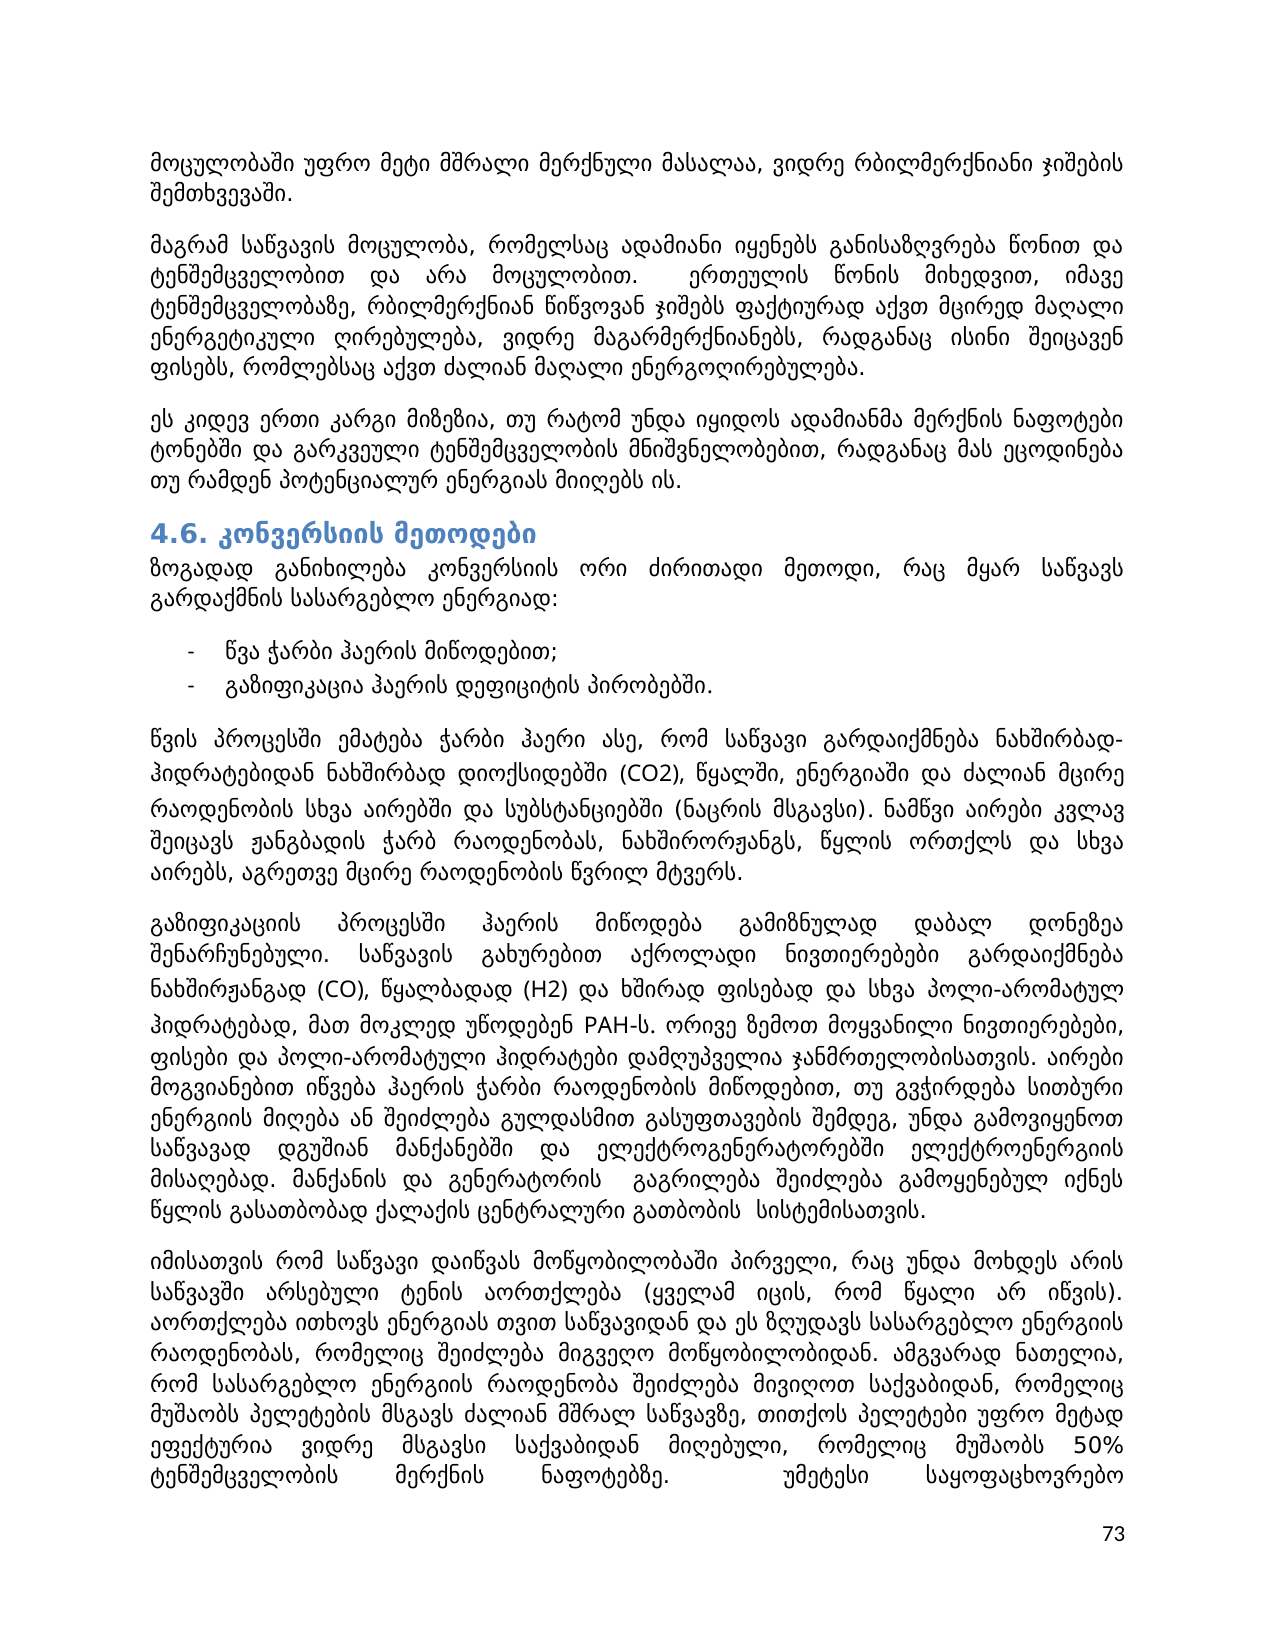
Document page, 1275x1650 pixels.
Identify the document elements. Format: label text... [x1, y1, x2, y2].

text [150, 1248, 1125, 1489]
list გაზიფიკაცია ჰაერის დეფიციტის პირობებში. [187, 669, 1125, 701]
text გაზიფიკაციის პროცესში ჰაერის მიწოდება გამიზნულად დაბალ დონეზეა შენარჩუნებული. საწვავის გახურებით აქროლადი ნივთიერებები გარდაიქმნება ნახშირჟანგად (CO), წყალბადად (H2) და ხშირად ფისებად და სხვა პოლი-არომატულ ჰიდრატებად, მათ მოკლედ უწოდებენ PAH-ს. ორივე ზემოთ მოყვანილი ნივთიერებები, ფისები და პოლი-არომატული ჰიდრატები დამღუპველია ჯანმრთელობისათვის. აირები მოგვიანებით იწვება ჰაერის ჭარბი რაოდენობის მიწოდებით, თუ გვჭირდება სითბური ენერგიის მიღება ან შეიძლება გულდასმით გასუფთავების შემდეგ, უნდა გამოვიყენოთ საწვავად დგუშიან მანქანებში და ელექტროგენერატორებში ელექტროენერგიის მისაღებად. მანქანის და გენერატორის გაგრილება შეიძლება გამოყენებულ იქნეს წყლის გასათბობად ქალაქის ცენტრალური გათბობის სისტემისათვის. [150, 911, 1125, 1223]
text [150, 150, 1125, 207]
text მაგრამ საწვავის მოცულობა, რომელსაც ადამიანი იყენებს განისაზღვრება წონით და ტენშემცველობით და არა მოცულობით. ერთეულის წონის მიხედვით, იმავე ტენშემცველობაზე, რბილმერქნიან წიწვოვან ჯიშებს ფაქტიურად აქვთ მცირედ მაღალი ენერგეტიკული ღირებულება, ვიდრე მაგარმერქნიანებს, რადგანაც ისინი შეიცავენ ფისებს, რომლებსაც აქვთ ძალიან მაღალი ენერგოღირებულება. [150, 232, 1125, 381]
text ზოგადად განიხილება კონვერსიის ორი ძირითადი მეთოდი, რაც მყარ საწვავს გარდაქმნის სასარგებლო ენერგიად: [150, 555, 1125, 612]
text ეს კიდევ ერთი კარგი მიზეზია, თუ რატომ უნდა იყიდოს ადამიანმა მერქნის ნაფოტები ტონებში და გარკვეული ტენშემცველობის მნიშვნელობებით, რადგანაც მას ეცოდინება თუ რამდენ პოტენციალურ ენერგიას მიიღებს ის. [150, 406, 1125, 494]
list წვა ჭარბი ჰაერის მიწოდებით; [187, 637, 1125, 665]
text წვის პროცესში ემატება ჭარბი ჰაერი ასე, რომ საწვავი გარდაიქმნება ნახშირბად-ჰიდრატებიდან ნახშირბად დიოქსიდებში (CO2), წყალში, ენერგიაში და ძალიან მცირე რაოდენობის სხვა აირებში და სუბსტანციებში (ნაცრის მსგავსი). ნამწვი აირები კვლავ შეიცავს ჟანგბადის ჭარბ რაოდენობას, ნახშირორჟანგს, წყლის ორთქლს და სხვა აირებს, აგრეთვე მცირე რაოდენობის წვრილ მტვერს. [150, 726, 1125, 886]
subtitle 4.6. კონვერსიის მეთოდები [150, 519, 1125, 550]
